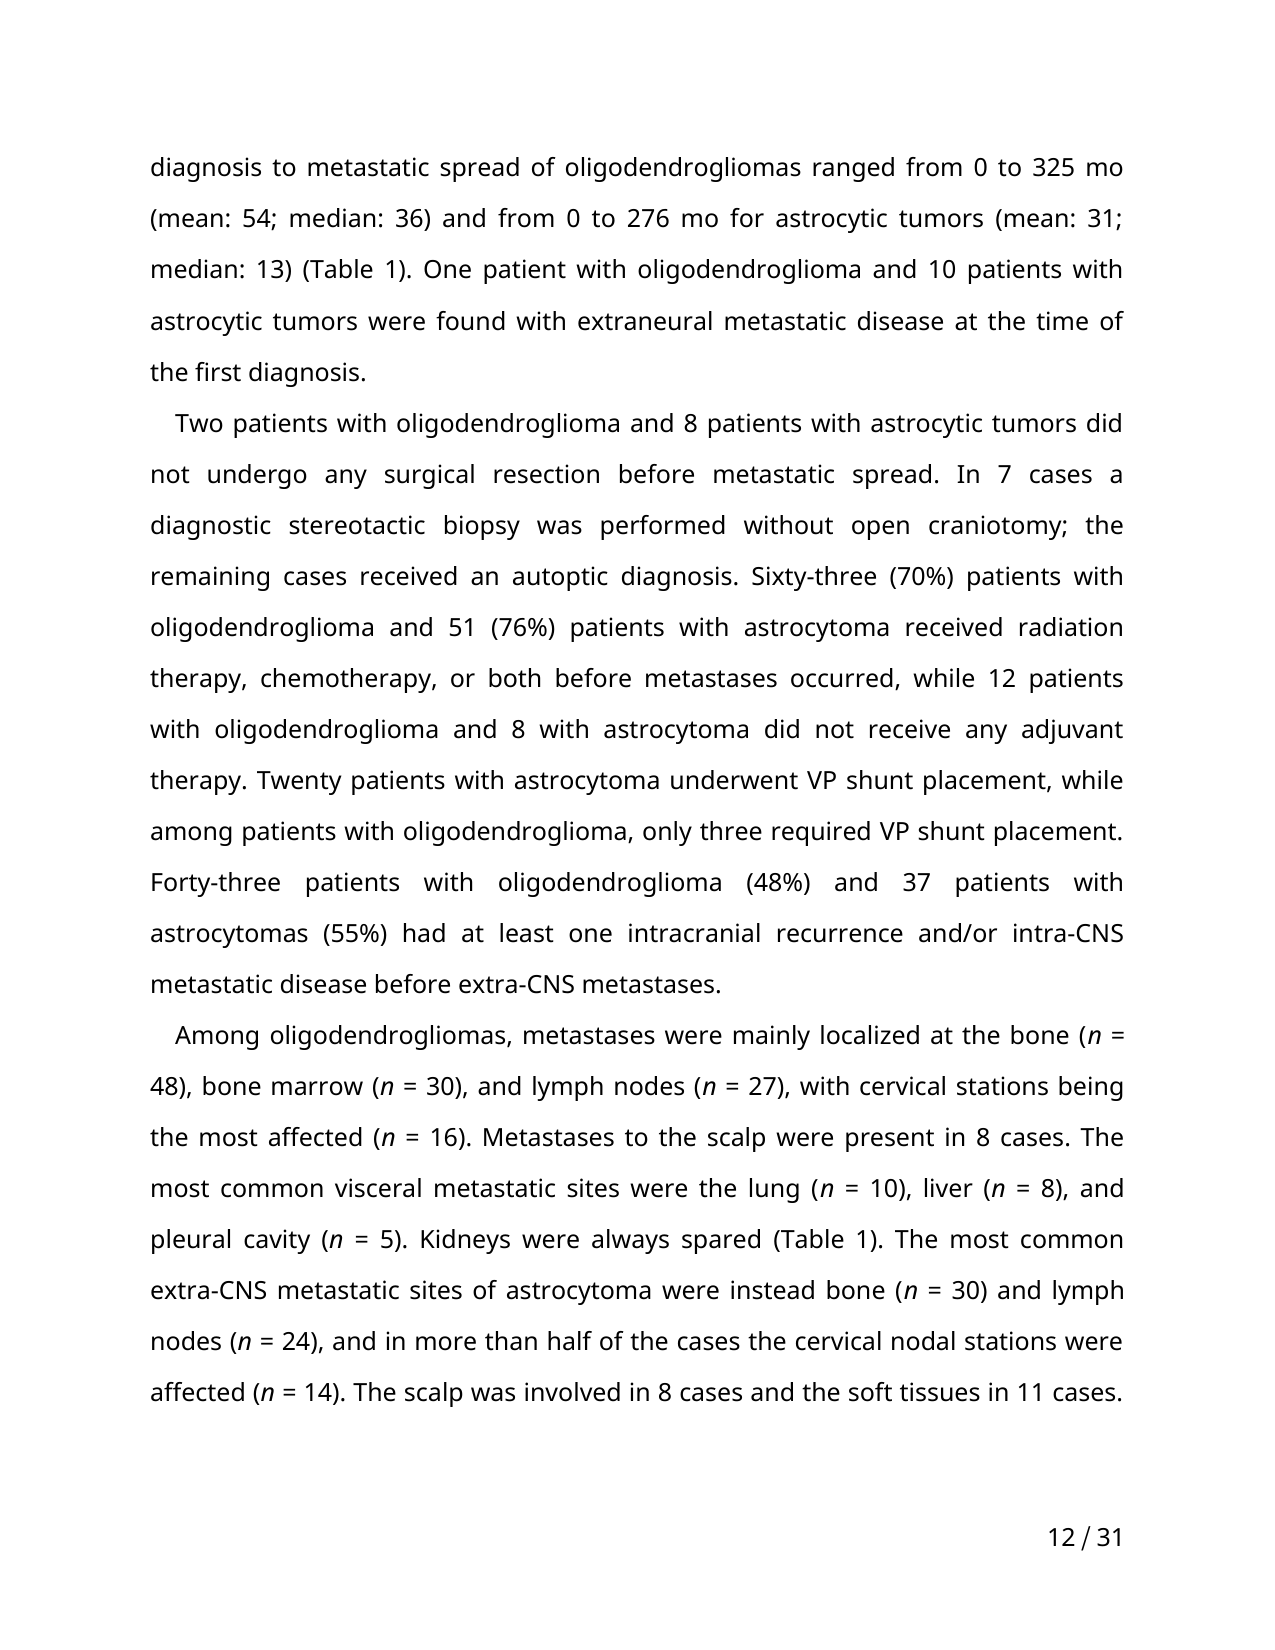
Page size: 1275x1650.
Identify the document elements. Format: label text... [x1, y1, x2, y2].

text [150, 150, 1125, 388]
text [150, 1018, 1125, 1409]
text Two patients with oligodendroglioma and 8 patients with astrocytic tumors did not undergo any surgical resection before metastatic spread. In 7 cases a diagnostic stereotactic biopsy was performed without open craniotomy; the remaining cases received an autoptic diagnosis. Sixty-three (70%) patients with oligodendroglioma and 51 (76%) patients with astrocytoma received radiation therapy, chemotherapy, or both before metastases occurred, while 12 patients with oligodendroglioma and 8 with astrocytoma did not receive any adjuvant therapy. Twenty patients with astrocytoma underwent VP shunt placement, while among patients with oligodendroglioma, only three required VP shunt placement. Forty-three patients with oligodendroglioma (48%) and 37 patients with astrocytomas (55%) had at least one intracranial recurrence and/or intra-CNS metastatic disease before extra-CNS metastases. [150, 405, 1125, 1001]
